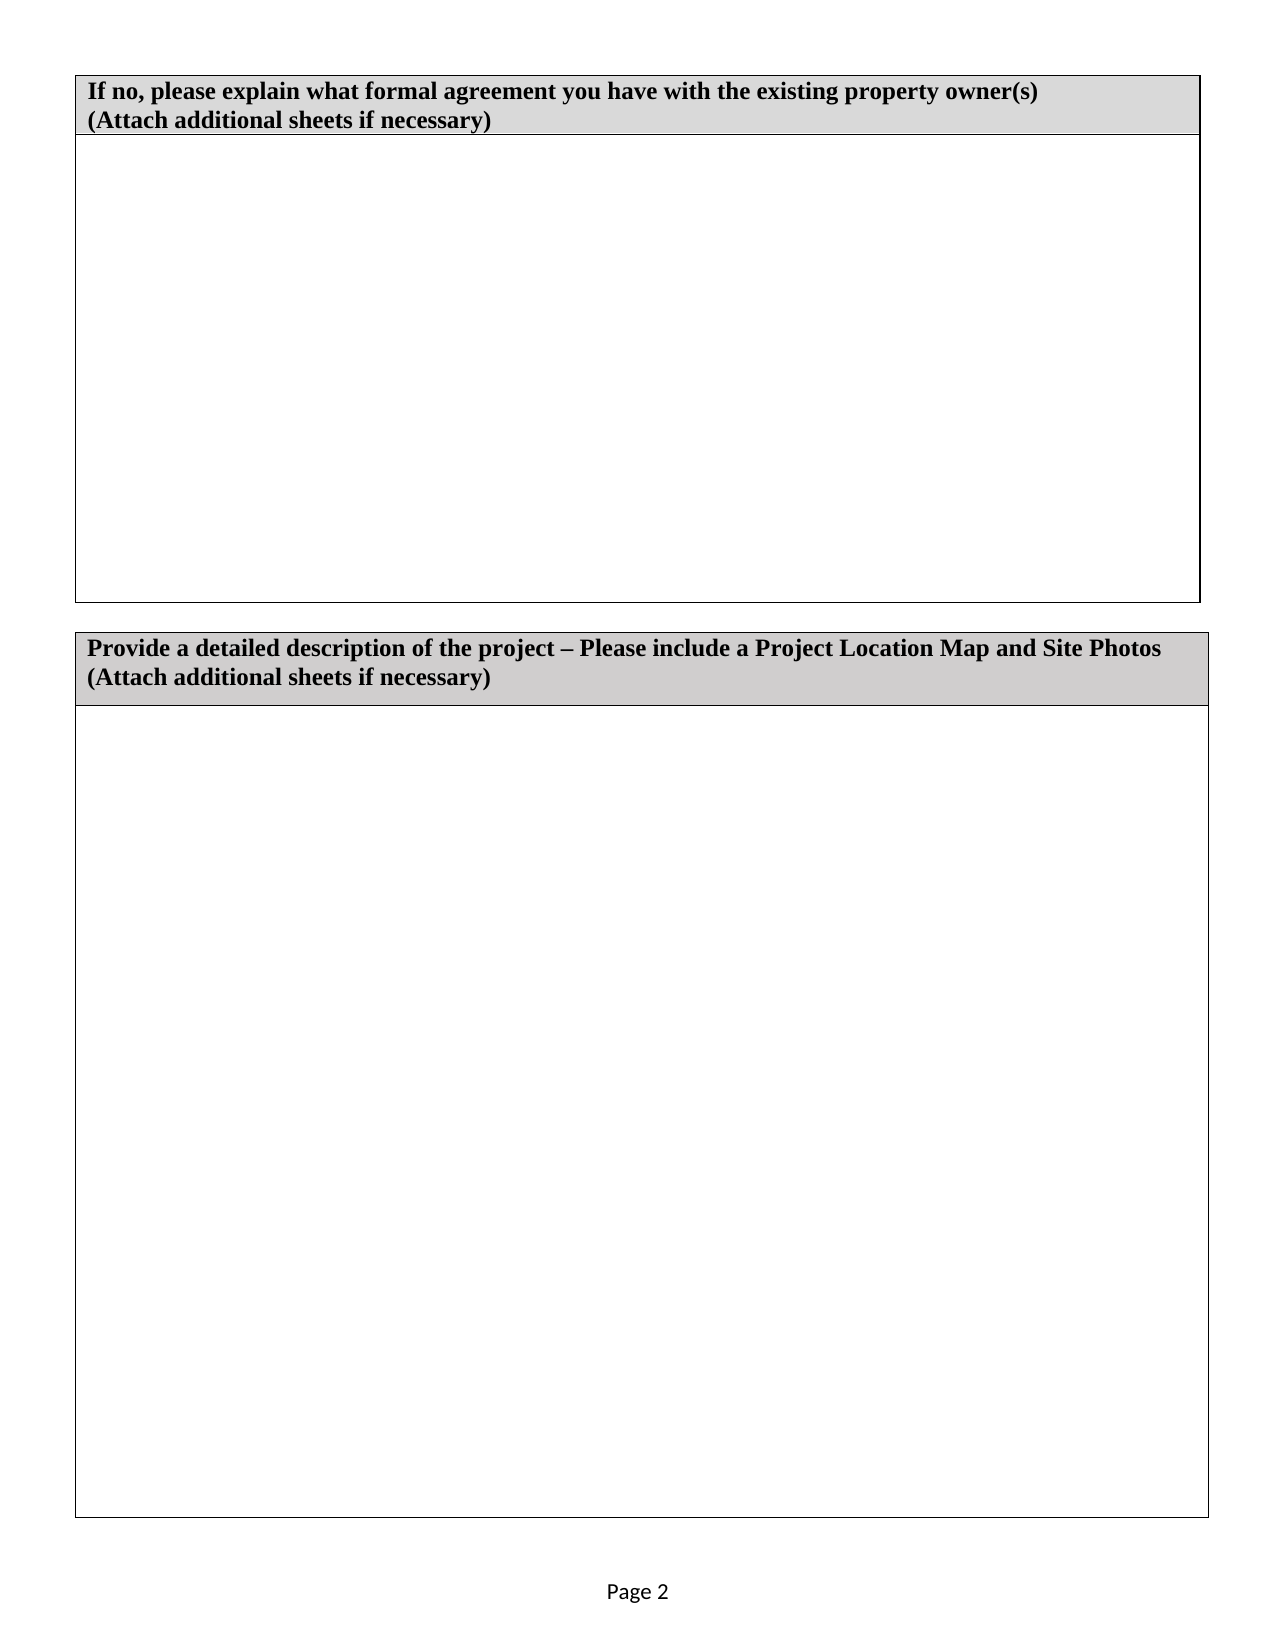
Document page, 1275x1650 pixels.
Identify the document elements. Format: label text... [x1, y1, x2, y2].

table_header If no, please explain what formal agreement you have with the existing property owner(s) (Attach additional sheets if necessary) [76, 76, 1199, 133]
table_header Provide a detailed description of the project – Please include a Project Location Map and Site Photos (Attach additional sheets if necessary) [76, 633, 1208, 705]
